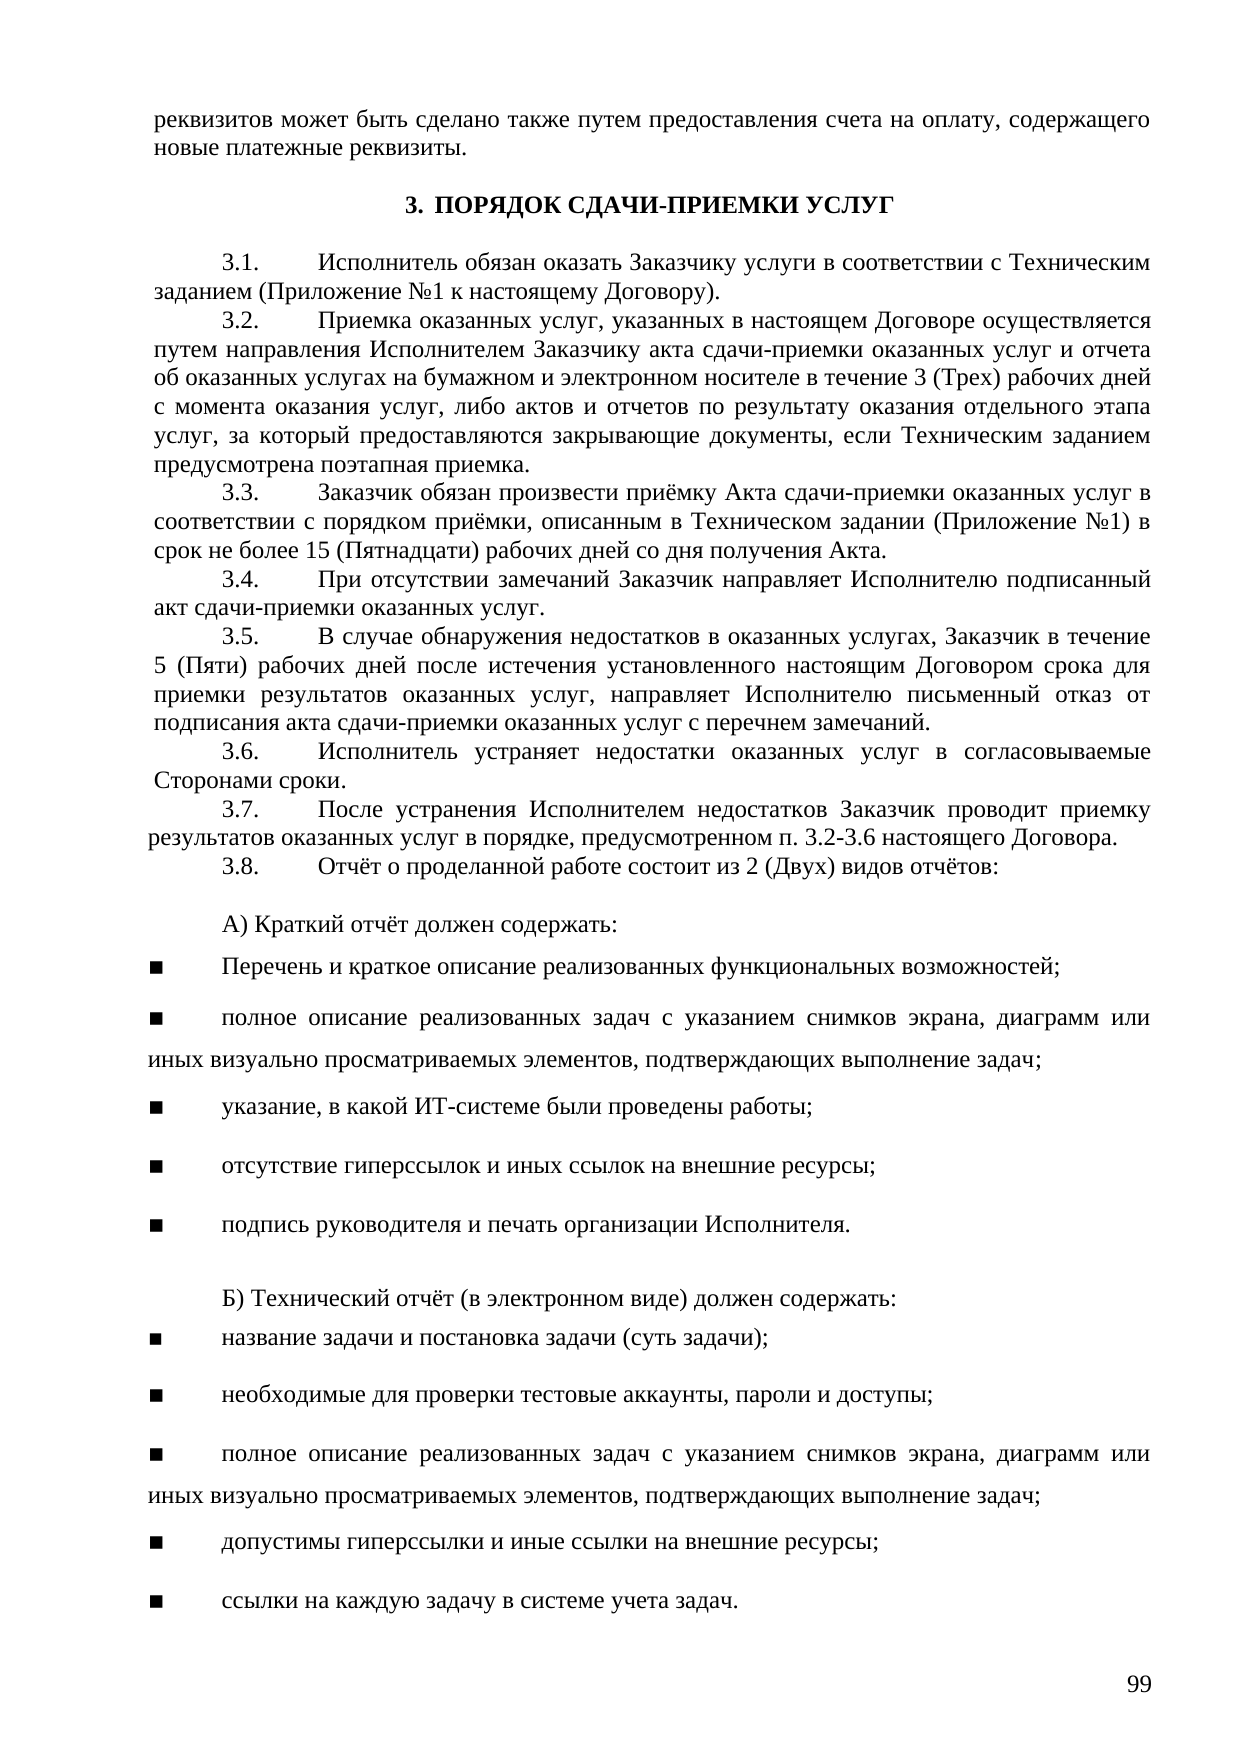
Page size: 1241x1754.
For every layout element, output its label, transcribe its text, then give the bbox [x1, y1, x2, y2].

list После устранения Исполнителем недостатков Заказчик проводит приемку результатов оказанных услуг в порядке, предусмотренном п. 3.2-3.6 настоящего Договора. [148, 794, 1152, 851]
list Исполнитель устраняет недостатки оказанных услуг в согласовываемые Сторонами сроки. [154, 736, 1152, 794]
text А) Краткий отчёт должен содержать: [222, 909, 1152, 937]
list Исполнитель обязан оказать Заказчику услуги в соответствии с Техническим заданием (Приложение №1 к настоящему Договору). [154, 247, 1152, 305]
list необходимые для проверки тестовые аккаунты, пароли и доступы; [148, 1365, 1152, 1417]
list название задачи и постановка задачи (суть задачи); [148, 1311, 1152, 1358]
list Перечень и краткое описание реализованных функциональных возможностей; [148, 937, 1152, 989]
list допустимы гиперссылки и иные ссылки на внешние ресурсы; [148, 1513, 1152, 1564]
list ПОРЯДОК СДАЧИ-ПРИЕМКИ УСЛУГ [148, 190, 1152, 219]
list Заказчик обязан произвести приёмку Акта сдачи-приемки оказанных услуг в соответствии с порядком приёмки, описанным в Техническом задании (Приложение №1) в срок не более 15 (Пятнадцати) рабочих дней со дня получения Акта. [154, 477, 1152, 564]
list полное описание реализованных задач с указанием снимков экрана, диаграмм или иных визуально просматриваемых элементов, подтверждающих выполнение задач; [148, 1424, 1152, 1508]
list отсутствие гиперссылок и иных ссылок на внешние ресурсы; [148, 1136, 1152, 1187]
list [154, 104, 1152, 161]
list Приемка оказанных услуг, указанных в настоящем Договоре осуществляется путем направления Исполнителем Заказчику акта сдачи-приемки оказанных услуг и отчета об оказанных услугах на бумажном и электронном носителе в течение 3 (Трех) рабочих дней с момента оказания услуг, либо актов и отчетов по результату оказания отдельного этапа услуг, за который предоставляются закрывающие документы, если Техническим заданием предусмотрена поэтапная приемка. [154, 305, 1152, 477]
list полное описание реализованных задач с указанием снимков экрана, диаграмм или иных визуально просматриваемых элементов, подтверждающих выполнение задач; [148, 989, 1152, 1073]
text Б) Технический отчёт (в электронном виде) должен содержать: [222, 1283, 1152, 1311]
list ссылки на каждую задачу в системе учета задач. [148, 1572, 1152, 1623]
list указание, в какой ИТ-системе были проведены работы; [148, 1077, 1152, 1128]
list Отчёт о проделанной работе состоит из 2 (Двух) видов отчётов: [148, 851, 1152, 880]
list подпись руководителя и печать организации Исполнителя. [148, 1195, 1152, 1246]
list В случае обнаружения недостатков в оказанных услугах, Заказчик в течение 5 (Пяти) рабочих дней после истечения установленного настоящим Договором срока для приемки результатов оказанных услуг, направляет Исполнителю письменный отказ от подписания акта сдачи-приемки оказанных услуг с перечнем замечаний. [154, 621, 1152, 736]
list При отсутствии замечаний Заказчик направляет Исполнителю подписанный акт сдачи-приемки оказанных услуг. [154, 564, 1152, 621]
